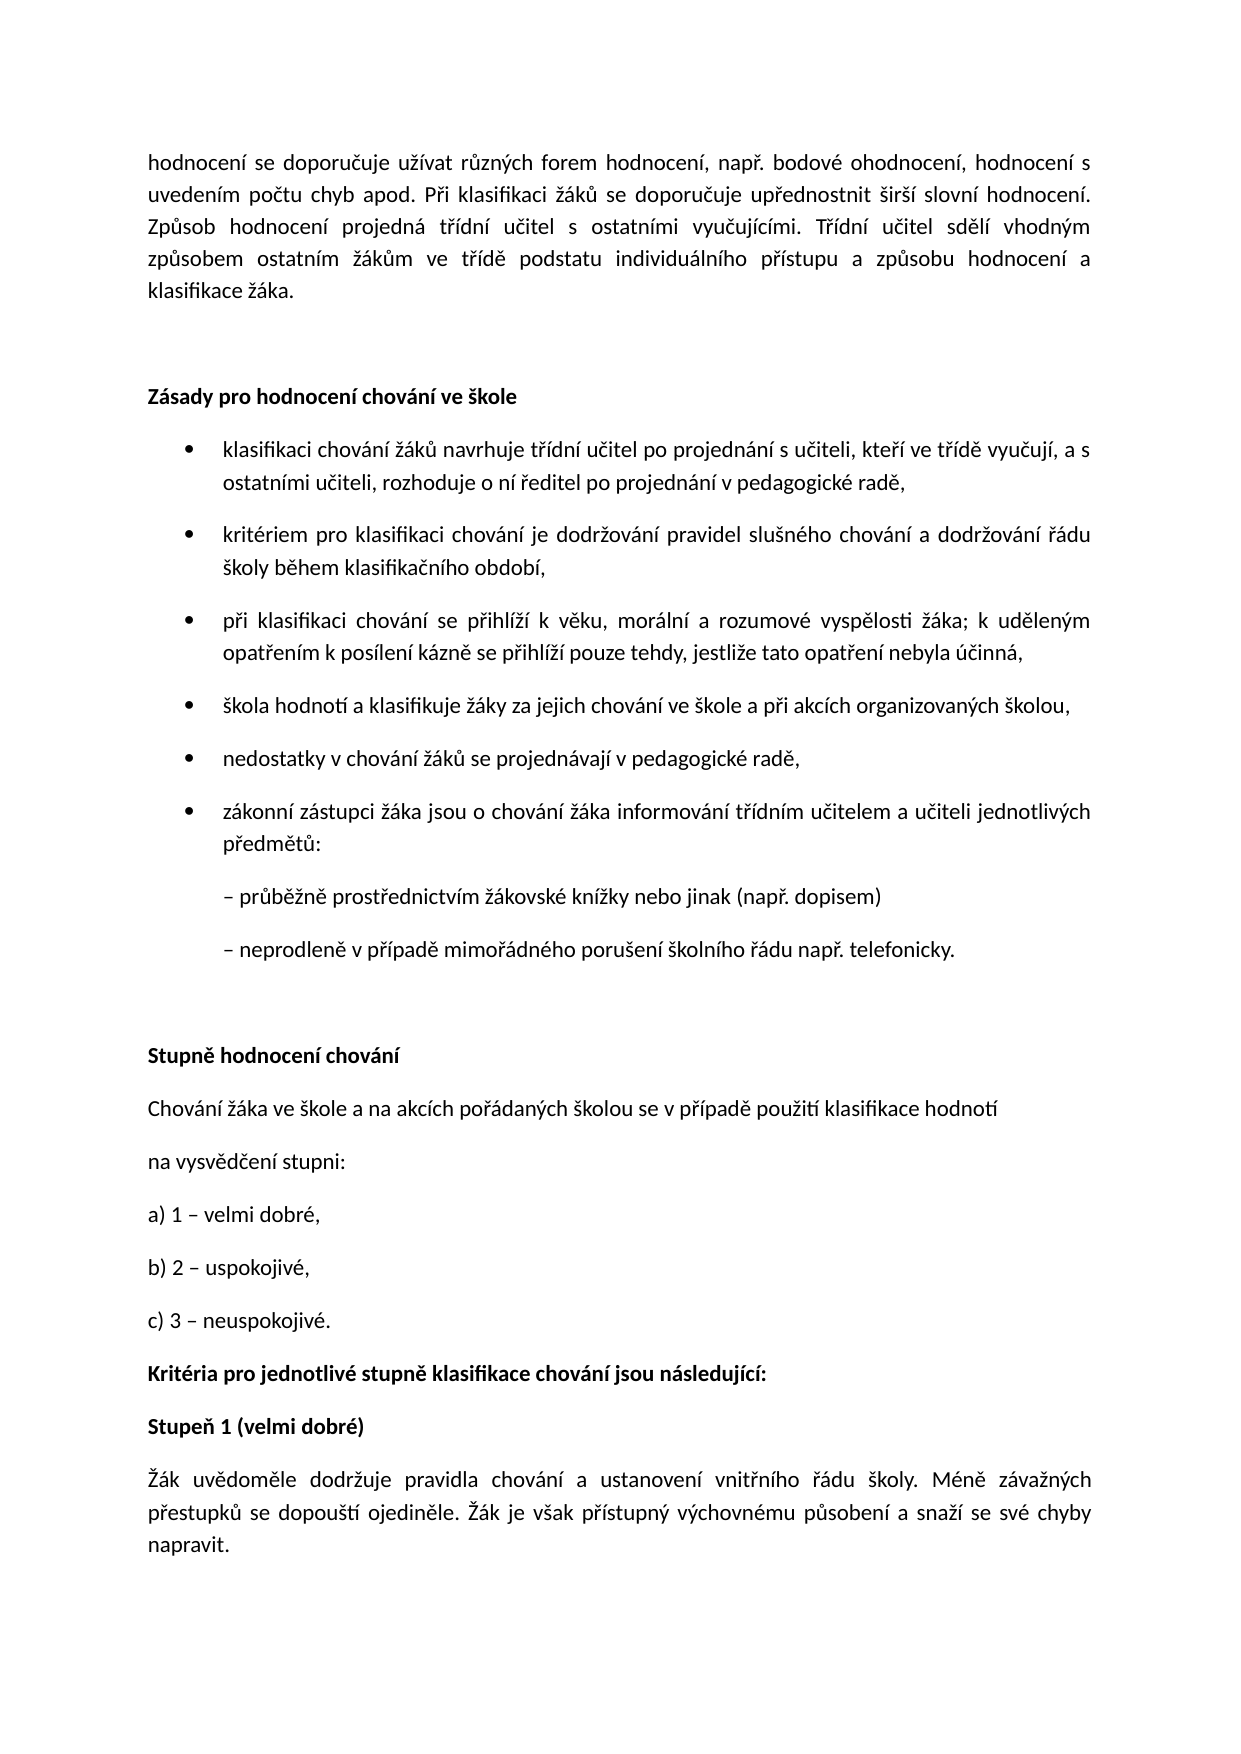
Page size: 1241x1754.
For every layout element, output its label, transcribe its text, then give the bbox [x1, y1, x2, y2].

list – průběžně prostřednictvím žákovské knížky nebo jinak (např. dopisem) [223, 882, 1093, 910]
text Žák uvědoměle dodržuje pravidla chování a ustanovení vnitřního řádu školy. Méně závažných přestupků se dopouští ojediněle. Žák je však přístupný výchovnému působení a snaží se své chyby napravit. [148, 1466, 1093, 1558]
text na vysvědčení stupni: [148, 1147, 1093, 1175]
list kritériem pro klasifikaci chování je dodržování pravidel slušného chování a dodržování řádu školy během klasifikačního období, [185, 521, 1093, 581]
list při klasifikaci chování se přihlíží k věku, morální a rozumové vyspělosti žáka; k uděleným opatřením k posílení kázně se přihlíží pouze tehdy, jestliže tato opatření nebyla účinná, [185, 606, 1093, 666]
text Kritéria pro jednotlivé stupně klasifikace chování jsou následující: [148, 1359, 1093, 1387]
text c) 3 – neuspokojivé. [148, 1306, 1093, 1334]
text a) 1 – velmi dobré, [148, 1200, 1093, 1228]
list nedostatky v chování žáků se projednávají v pedagogické radě, [185, 744, 1093, 772]
list zákonní zástupci žáka jsou o chování žáka informování třídním učitelem a učiteli jednotlivých předmětů: [185, 797, 1093, 857]
text b) 2 – uspokojivé, [148, 1253, 1093, 1281]
list škola hodnotí a klasifikuje žáky za jejich chování ve škole a při akcích organizovaných školou, [185, 691, 1093, 719]
text Zásady pro hodnocení chování ve škole [148, 382, 1093, 410]
list – neprodleně v případě mimořádného porušení školního řádu např. telefonicky. [223, 935, 1093, 963]
text Stupně hodnocení chování [148, 1041, 1093, 1069]
text Stupeň 1 (velmi dobré) [148, 1412, 1093, 1441]
text Chování žáka ve škole a na akcích pořádaných školou se v případě použití klasifikace hodnotí [148, 1094, 1093, 1122]
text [148, 148, 1093, 304]
list klasifikaci chování žáků navrhuje třídní učitel po projednání s učiteli, kteří ve třídě vyučují, a s ostatními učiteli, rozhoduje o ní ředitel po projednání v pedagogické radě, [185, 435, 1093, 496]
